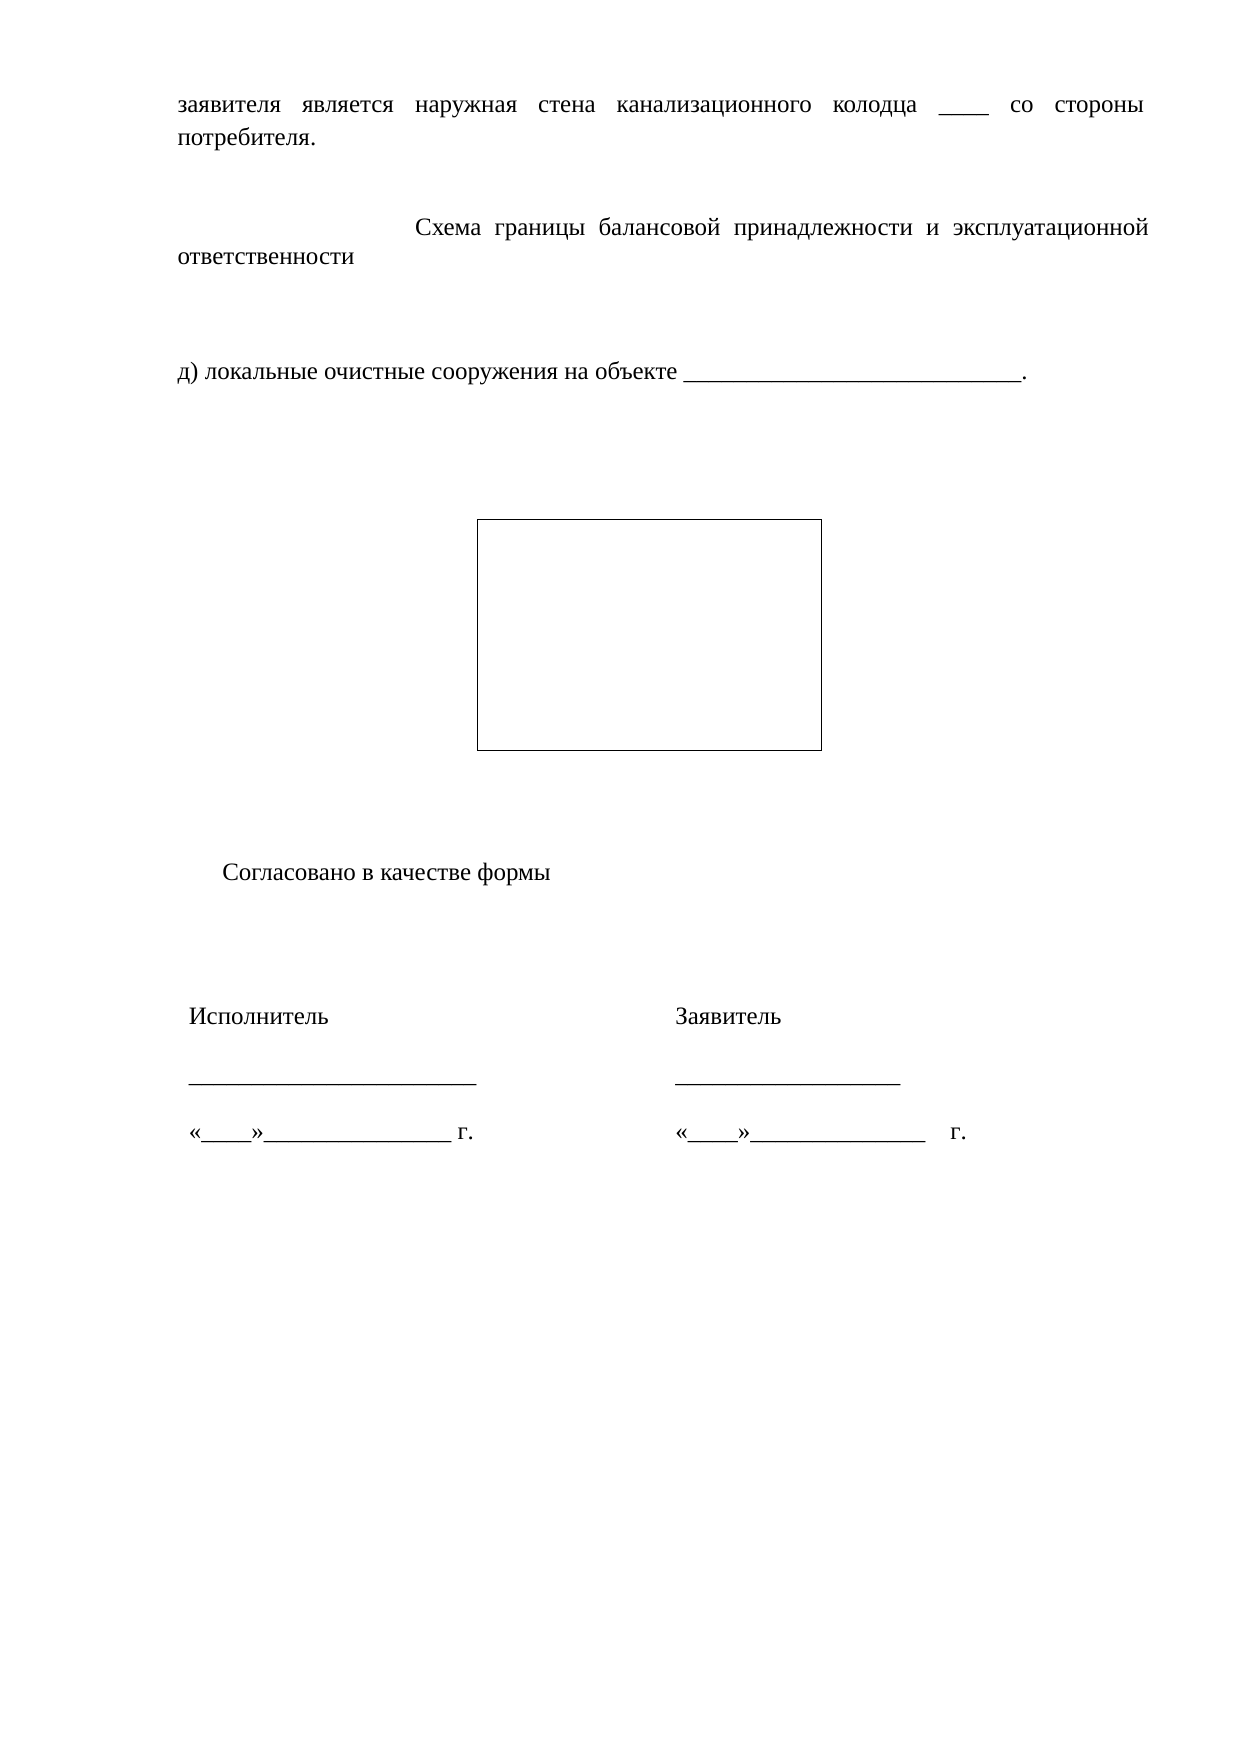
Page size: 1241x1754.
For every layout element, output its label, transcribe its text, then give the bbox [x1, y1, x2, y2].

text Схема границы балансовой принадлежности и эксплуатационной ответственности [177, 212, 1152, 270]
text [177, 89, 1144, 150]
text Согласовано в качестве формы [177, 857, 1152, 886]
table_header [664, 1001, 1151, 1664]
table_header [177, 1001, 664, 1664]
text д) локальные очистные сооружения на объекте ___________________________. [177, 356, 1152, 385]
